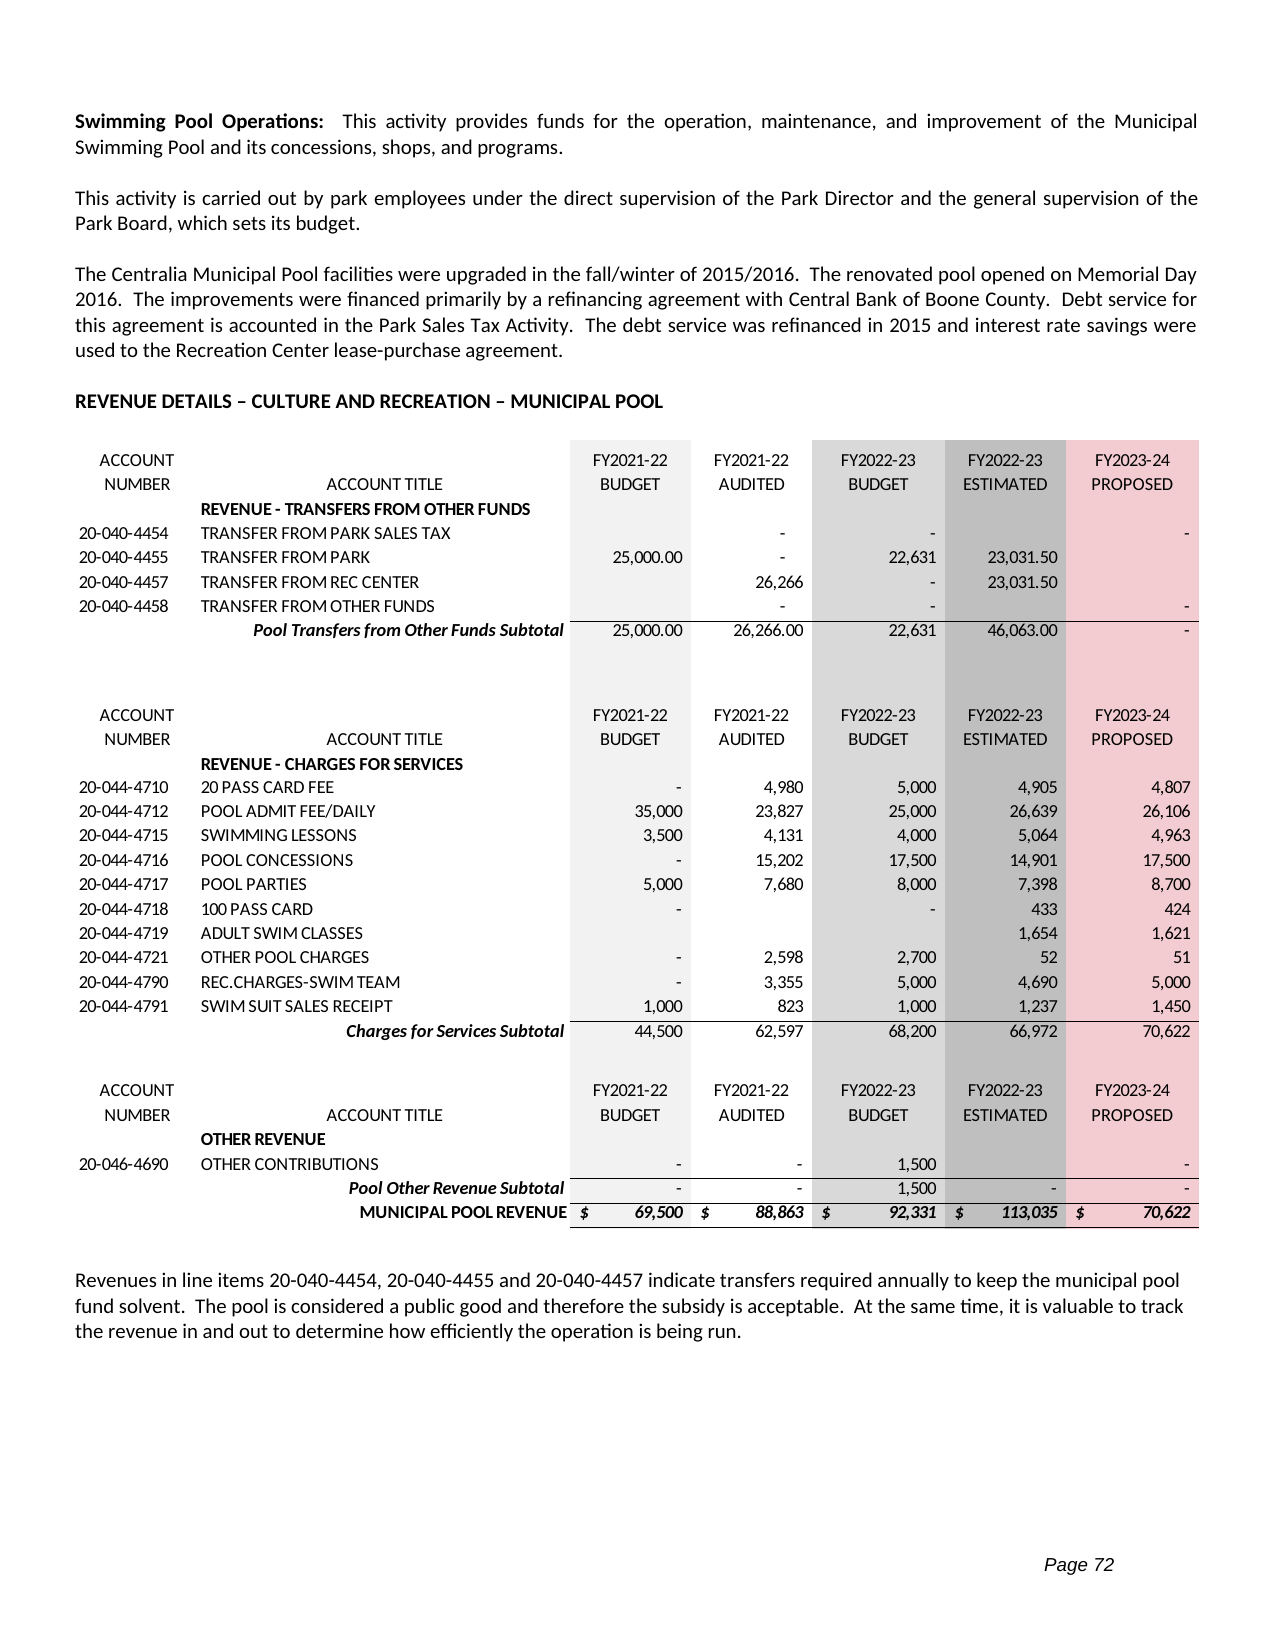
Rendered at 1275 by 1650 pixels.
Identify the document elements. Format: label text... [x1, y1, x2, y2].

text The Centralia Municipal Pool facilities were upgraded in the fall/winter of 2015/2016. The renovated pool opened on Memorial Day 2016. The improvements were financed primarily by a refinancing agreement with Central Bank of Boone County. Debt service for this agreement is accounted in the Park Sales Tax Activity. The debt service was refinanced in 2015 and interest rate savings were used to the Recreation Center lease-purchase agreement. [75, 261, 1200, 363]
text REVENUE DETAILS – CULTURE AND RECREATION – MUNICIPAL POOL [75, 388, 1162, 413]
text This activity is carried out by park employees under the direct supervision of the Park Director and the general supervision of the Park Board, which sets its budget. [75, 185, 1200, 236]
text Revenues in line items 20-040-4454, 20-040-4455 and 20-040-4457 indicate transfers required annually to keep the municipal pool fund solvent. The pool is considered a public good and therefore the subsidy is acceptable. At the same time, it is valuable to track the revenue in and out to determine how efficiently the operation is being run. [75, 1267, 1200, 1344]
text Swimming Pool Operations: This activity provides funds for the operation, maintenance, and improvement of the Municipal Swimming Pool and its concessions, shops, and programs. [75, 108, 1200, 159]
